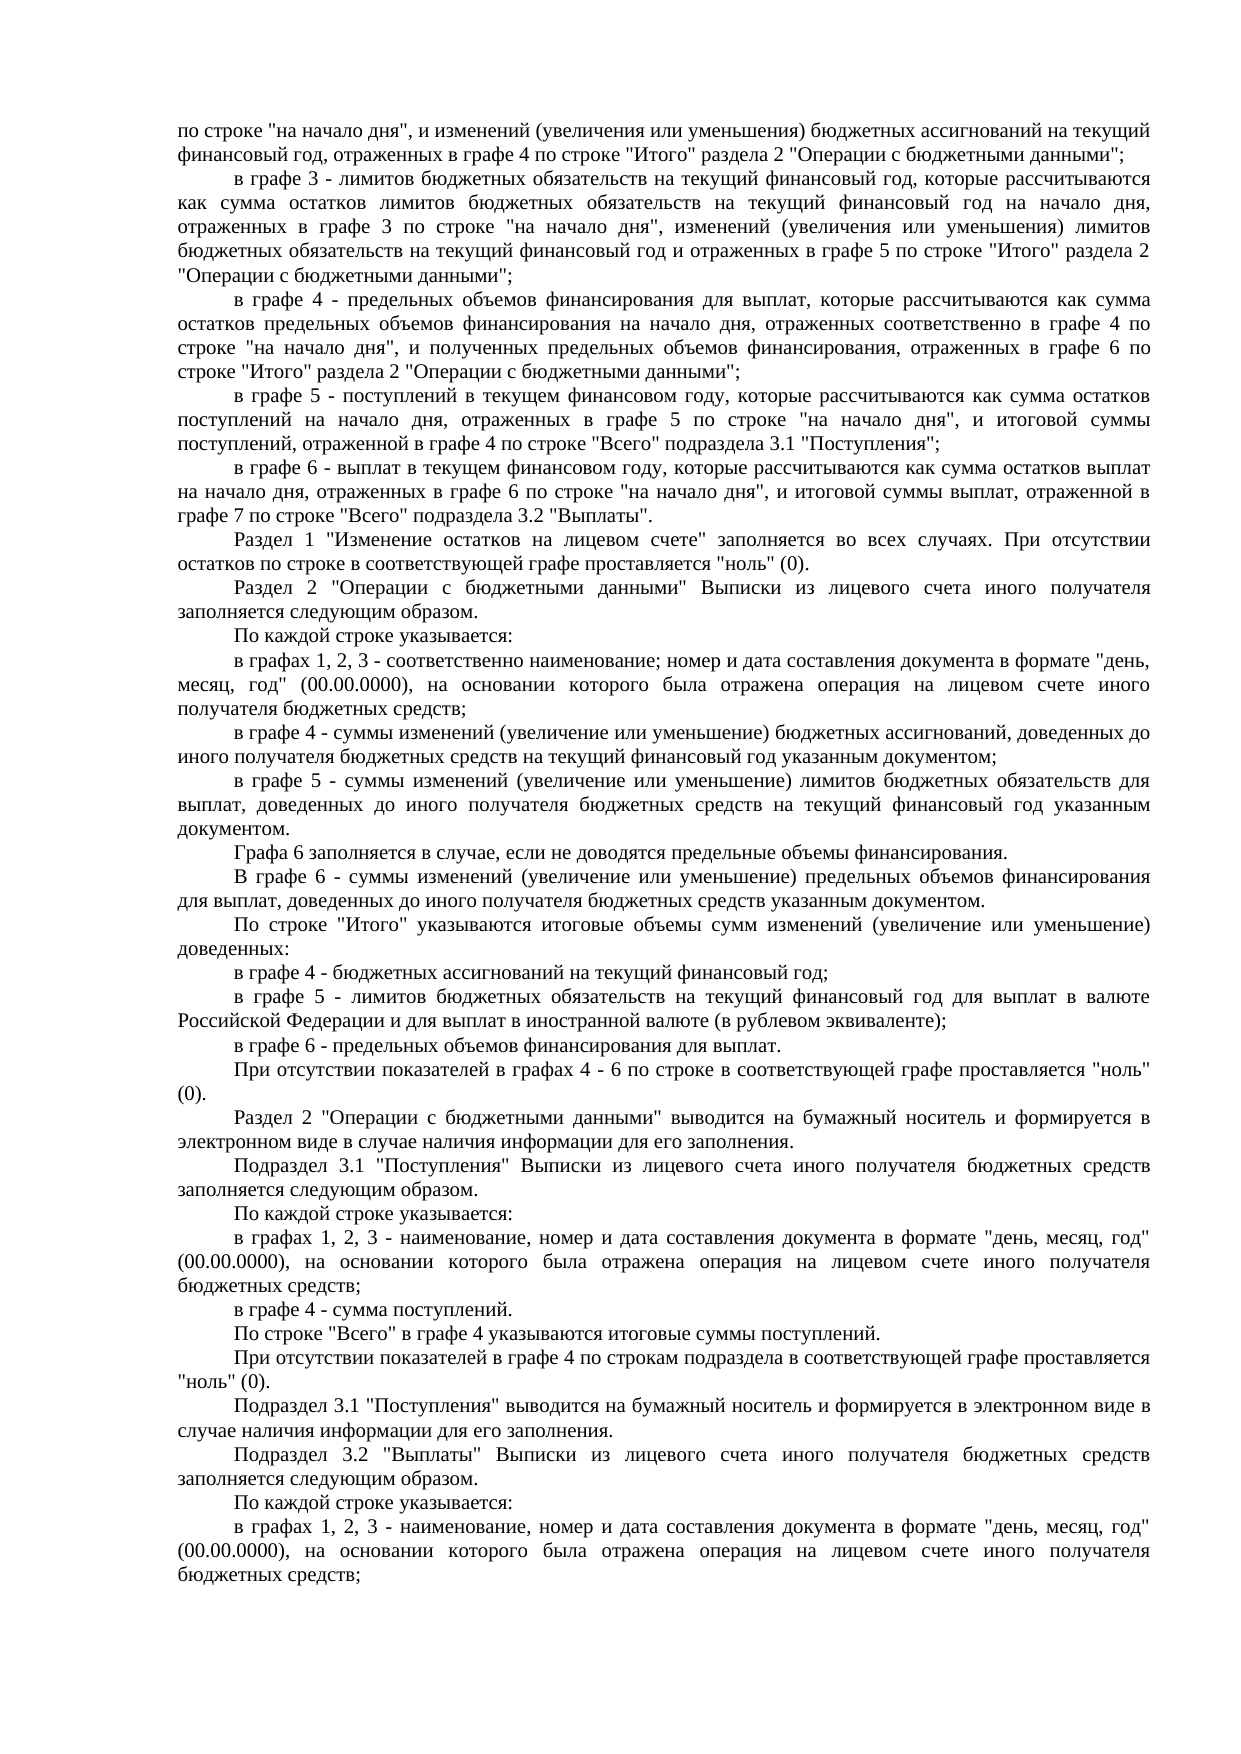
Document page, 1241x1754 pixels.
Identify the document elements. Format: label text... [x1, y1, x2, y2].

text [177, 118, 1152, 166]
text По каждой строке указывается: [177, 623, 1152, 647]
text Раздел 2 "Операции с бюджетными данными" Выписки из лицевого счета иного получателя заполняется следующим образом. [177, 575, 1152, 623]
text в графе 4 - суммы изменений (увеличение или уменьшение) бюджетных ассигнований, доведенных до иного получателя бюджетных средств на текущий финансовый год указанным документом; [177, 720, 1152, 768]
text Раздел 1 "Изменение остатков на лицевом счете" заполняется во всех случаях. При отсутствии остатков по строке в соответствующей графе проставляется "ноль" (0). [177, 527, 1152, 575]
text в графе 3 - лимитов бюджетных обязательств на текущий финансовый год, которые рассчитываются как сумма остатков лимитов бюджетных обязательств на текущий финансовый год на начало дня, отраженных в графе 3 по строке "на начало дня", изменений (увеличения или уменьшения) лимитов бюджетных обязательств на текущий финансовый год и отраженных в графе 5 по строке "Итого" раздела 2 "Операции с бюджетными данными"; [177, 166, 1152, 287]
text в графах 1, 2, 3 - соответственно наименование; номер и дата составления документа в формате "день, месяц, год" (00.00.0000), на основании которого была отражена операция на лицевом счете иного получателя бюджетных средств; [177, 647, 1152, 720]
text в графе 4 - бюджетных ассигнований на текущий финансовый год; [177, 960, 1152, 984]
text в графе 6 - предельных объемов финансирования для выплат. [177, 1032, 1152, 1057]
text По каждой строке указывается: [177, 1201, 1152, 1225]
text в графе 5 - лимитов бюджетных обязательств на текущий финансовый год для выплат в валюте Российской Федерации и для выплат в иностранной валюте (в рублевом эквиваленте); [177, 984, 1152, 1032]
text По каждой строке указывается: [177, 1490, 1152, 1514]
text По строке "Всего" в графе 4 указываются итоговые суммы поступлений. [177, 1321, 1152, 1345]
text Подраздел 3.2 "Выплаты" Выписки из лицевого счета иного получателя бюджетных средств заполняется следующим образом. [177, 1442, 1152, 1490]
text в графе 6 - выплат в текущем финансовом году, которые рассчитываются как сумма остатков выплат на начало дня, отраженных в графе 6 по строке "на начало дня", и итоговой суммы выплат, отраженной в графе 7 по строке "Всего" подраздела 3.2 "Выплаты". [177, 455, 1152, 527]
text в графах 1, 2, 3 - наименование, номер и дата составления документа в формате "день, месяц, год" (00.00.0000), на основании которого была отражена операция на лицевом счете иного получателя бюджетных средств; [177, 1514, 1152, 1586]
text Раздел 2 "Операции с бюджетными данными" выводится на бумажный носитель и формируется в электронном виде в случае наличия информации для его заполнения. [177, 1105, 1152, 1153]
text При отсутствии показателей в графе 4 по строкам подраздела в соответствующей графе проставляется "ноль" (0). [177, 1345, 1152, 1393]
text Графа 6 заполняется в случае, если не доводятся предельные объемы финансирования. [177, 840, 1152, 864]
text По строке "Итого" указываются итоговые объемы сумм изменений (увеличение или уменьшение) доведенных: [177, 912, 1152, 960]
text в графе 5 - поступлений в текущем финансовом году, которые рассчитываются как сумма остатков поступлений на начало дня, отраженных в графе 5 по строке "на начало дня", и итоговой суммы поступлений, отраженной в графе 4 по строке "Всего" подраздела 3.1 "Поступления"; [177, 383, 1152, 455]
text Подраздел 3.1 "Поступления" Выписки из лицевого счета иного получателя бюджетных средств заполняется следующим образом. [177, 1153, 1152, 1201]
text В графе 6 - суммы изменений (увеличение или уменьшение) предельных объемов финансирования для выплат, доведенных до иного получателя бюджетных средств указанным документом. [177, 864, 1152, 912]
text в графе 4 - предельных объемов финансирования для выплат, которые рассчитываются как сумма остатков предельных объемов финансирования на начало дня, отраженных соответственно в графе 4 по строке "на начало дня", и полученных предельных объемов финансирования, отраженных в графе 6 по строке "Итого" раздела 2 "Операции с бюджетными данными"; [177, 287, 1152, 383]
text в графах 1, 2, 3 - наименование, номер и дата составления документа в формате "день, месяц, год" (00.00.0000), на основании которого была отражена операция на лицевом счете иного получателя бюджетных средств; [177, 1225, 1152, 1297]
text Подраздел 3.1 "Поступления" выводится на бумажный носитель и формируется в электронном виде в случае наличия информации для его заполнения. [177, 1393, 1152, 1442]
text в графе 5 - суммы изменений (увеличение или уменьшение) лимитов бюджетных обязательств для выплат, доведенных до иного получателя бюджетных средств на текущий финансовый год указанным документом. [177, 768, 1152, 840]
text в графе 4 - сумма поступлений. [177, 1297, 1152, 1321]
text При отсутствии показателей в графах 4 - 6 по строке в соответствующей графе проставляется "ноль" (0). [177, 1057, 1152, 1105]
